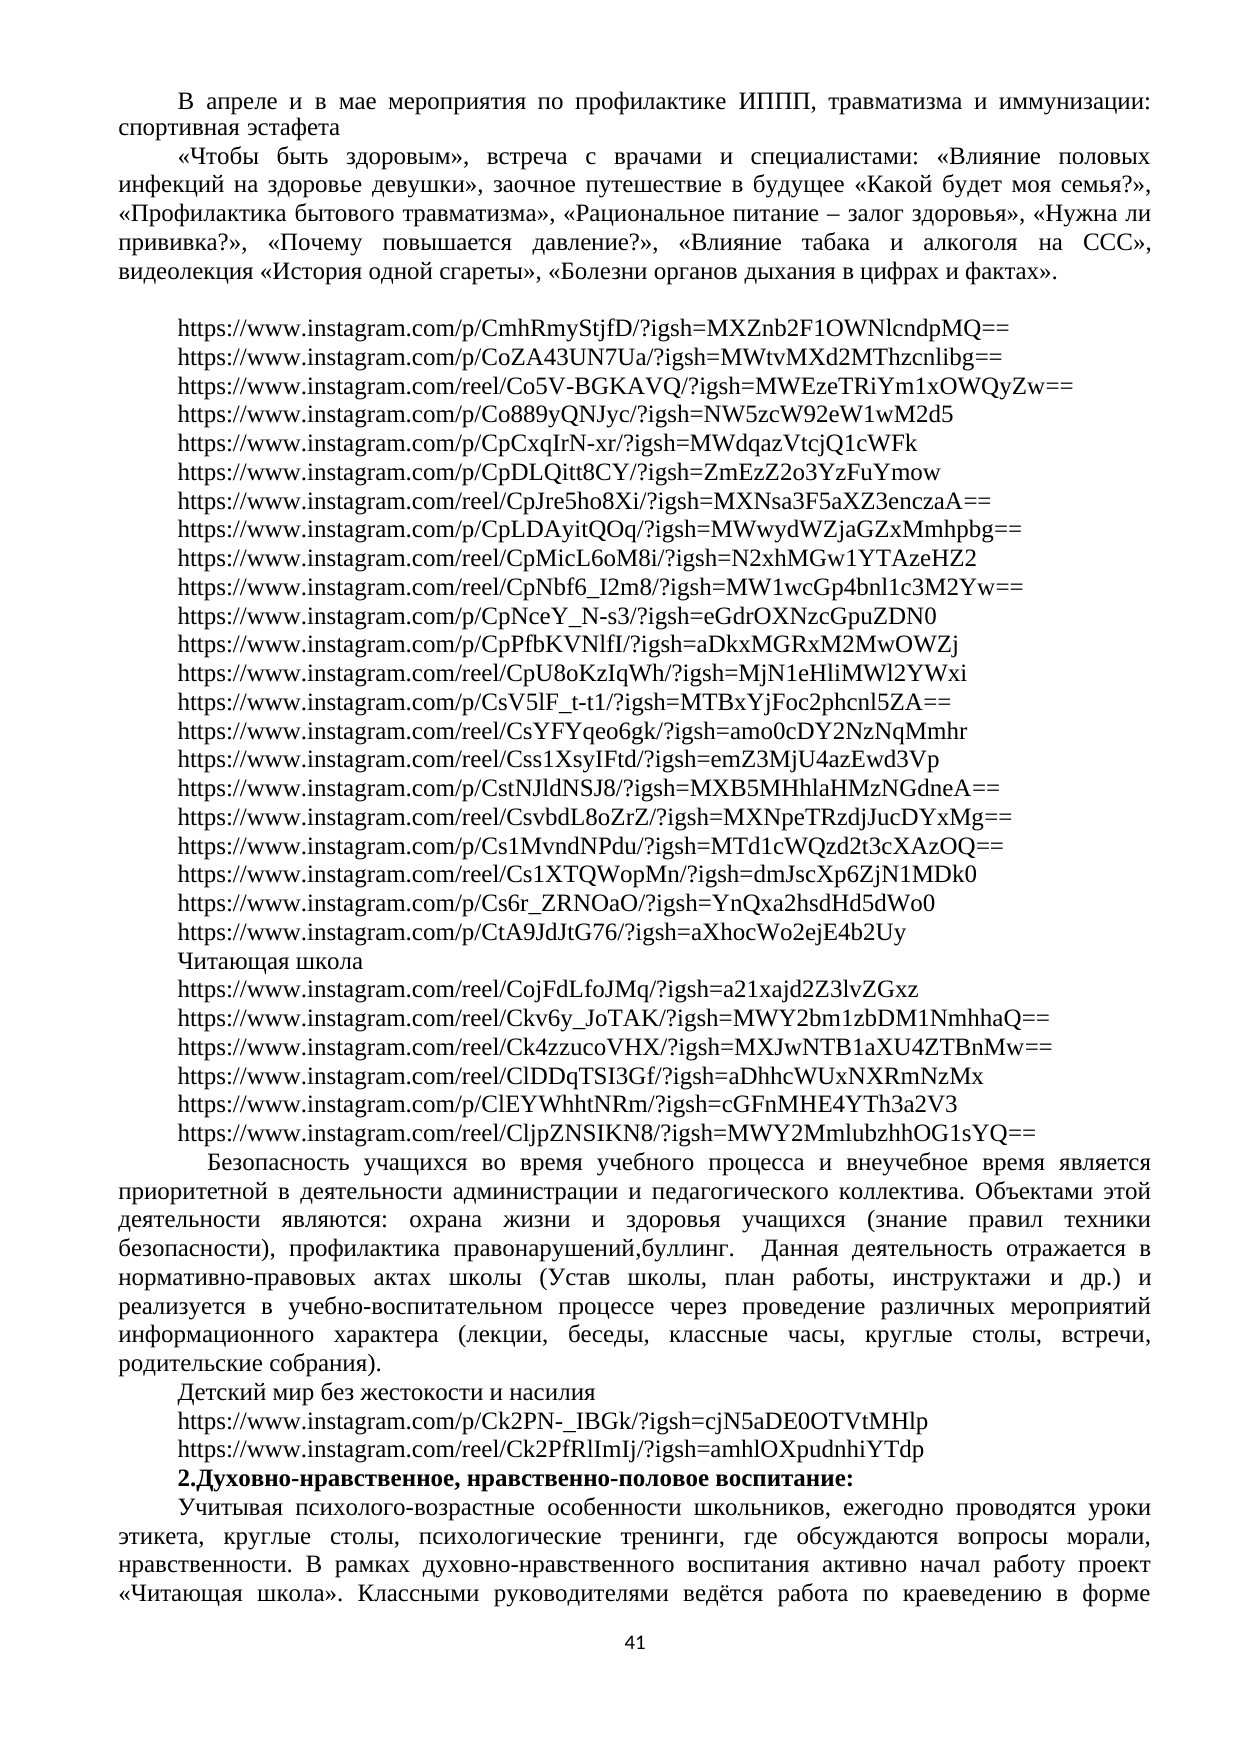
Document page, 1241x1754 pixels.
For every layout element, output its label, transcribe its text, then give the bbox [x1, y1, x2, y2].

text https://www.instagram.com/p/CpPfbKVNlfI/?igsh=aDkxMGRxM2MwOWZj [118, 629, 1152, 658]
text https://www.instagram.com/p/CoZA43UN7Ua/?igsh=MWtvMXd2MThzcnlibg== [118, 342, 1152, 371]
text https://www.instagram.com/reel/CsvbdL8oZrZ/?igsh=MXNpeTRzdjJucDYxMg== [118, 802, 1152, 831]
text https://www.instagram.com/reel/Co5V-BGKAVQ/?igsh=MWEzeTRiYm1xOWQyZw== [118, 371, 1152, 399]
text «Чтобы быть здоровым», встреча с врачами и специалистами: «Влияние половых инфекций на здоровье девушки», заочное путешествие в будущее «Какой будет моя семья?», «Профилактика бытового травматизма», «Рациональное питание – залог здоровья», «Нужна ли прививка?», «Почему повышается давление?», «Влияние табака и алкоголя на ССС», видеолекция «История одной сгареты», «Болезни органов дыхания в цифрах и фактах». [118, 141, 1152, 284]
text https://www.instagram.com/reel/CpJre5ho8Xi/?igsh=MXNsa3F5aXZ3enczaA== [118, 486, 1152, 514]
text https://www.instagram.com/p/CstNJldNSJ8/?igsh=MXB5MHhlaHMzNGdneA== [118, 773, 1152, 802]
text https://www.instagram.com/p/CpDLQitt8CY/?igsh=ZmEzZ2o3YzFuYmow [118, 457, 1152, 486]
text https://www.instagram.com/p/Co889yQNJyc/?igsh=NW5zcW92eW1wM2d5 [118, 399, 1152, 428]
text https://www.instagram.com/reel/CpNbf6_I2m8/?igsh=MW1wcGp4bnl1c3M2Yw== [118, 572, 1152, 601]
text https://www.instagram.com/p/CtA9JdJtG76/?igsh=aXhocWo2ejE4b2Uy [118, 917, 1152, 946]
text https://www.instagram.com/reel/CpMicL6oM8i/?igsh=N2xhMGw1YTAzeHZ2 [118, 543, 1152, 572]
text https://www.instagram.com/p/Ck2PN-_IBGk/?igsh=cjN5aDE0OTVtMHlp [118, 1406, 1152, 1434]
text https://www.instagram.com/reel/Ck2PfRlImIj/?igsh=amhlOXpudnhiYTdp [118, 1434, 1152, 1463]
text Читающая школа [118, 946, 1152, 974]
text https://www.instagram.com/p/CsV5lF_t-t1/?igsh=MTBxYjFoc2phcnl5ZA== [118, 687, 1152, 716]
text Безопасность учащихся во время учебного процесса и внеучебное время является приоритетной в деятельности администрации и педагогического коллектива. Объектами этой деятельности являются: охрана жизни и здоровья учащихся (знание правил техники безопасности), профилактика правонарушений,буллинг. Данная деятельность отражается в нормативно-правовых актах школы (Устав школы, план работы, инструктажи и др.) и реализуется в учебно-воспитательном процессе через проведение различных мероприятий информационного характера (лекции, беседы, классные часы, круглые столы, встречи, родительские собрания). [118, 1147, 1152, 1377]
text https://www.instagram.com/p/ClEYWhhtNRm/?igsh=cGFnMHE4YTh3a2V3 [118, 1089, 1152, 1118]
text https://www.instagram.com/p/CmhRmyStjfD/?igsh=MXZnb2F1OWNlcndpMQ== [118, 313, 1152, 342]
text https://www.instagram.com/reel/Css1XsyIFtd/?igsh=emZ3MjU4azEwd3Vp [118, 744, 1152, 773]
text В апреле и в мае мероприятия по профилактике ИППП, травматизма и иммунизации: спортивная эстафета [118, 89, 1152, 141]
text https://www.instagram.com/p/Cs1MvndNPdu/?igsh=MTd1cWQzd2t3cXAzOQ== [118, 831, 1152, 859]
text https://www.instagram.com/p/CpCxqIrN-xr/?igsh=MWdqazVtcjQ1cWFk [118, 428, 1152, 457]
text Детский мир без жестокости и насилия [118, 1377, 1152, 1406]
text https://www.instagram.com/p/CpLDAyitQOq/?igsh=MWwydWZjaGZxMmhpbg== [118, 514, 1152, 543]
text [118, 1492, 1152, 1607]
text https://www.instagram.com/p/Cs6r_ZRNOaO/?igsh=YnQxa2hsdHd5dWo0 [118, 888, 1152, 917]
text https://www.instagram.com/reel/CpU8oKzIqWh/?igsh=MjN1eHliMWl2YWxi [118, 658, 1152, 687]
text https://www.instagram.com/reel/CojFdLfoJMq/?igsh=a21xajd2Z3lvZGxz [118, 974, 1152, 1003]
text https://www.instagram.com/reel/CsYFYqeo6gk/?igsh=amo0cDY2NzNqMmhr [118, 716, 1152, 744]
text https://www.instagram.com/reel/Ckv6y_JoTAK/?igsh=MWY2bm1zbDM1NmhhaQ== [118, 1003, 1152, 1032]
text https://www.instagram.com/p/CpNceY_N-s3/?igsh=eGdrOXNzcGpuZDN0 [118, 601, 1152, 629]
text https://www.instagram.com/reel/Ck4zzucoVHX/?igsh=MXJwNTB1aXU4ZTBnMw== [118, 1032, 1152, 1061]
text https://www.instagram.com/reel/CljpZNSIKN8/?igsh=MWY2MmlubzhhOG1sYQ== [118, 1118, 1152, 1147]
text https://www.instagram.com/reel/Cs1XTQWopMn/?igsh=dmJscXp6ZjN1MDk0 [118, 859, 1152, 888]
text 2.Духовно-нравственное, нравственно-половое воспитание: [118, 1463, 1152, 1492]
text https://www.instagram.com/reel/ClDDqTSI3Gf/?igsh=aDhhcWUxNXRmNzMx [118, 1061, 1152, 1089]
